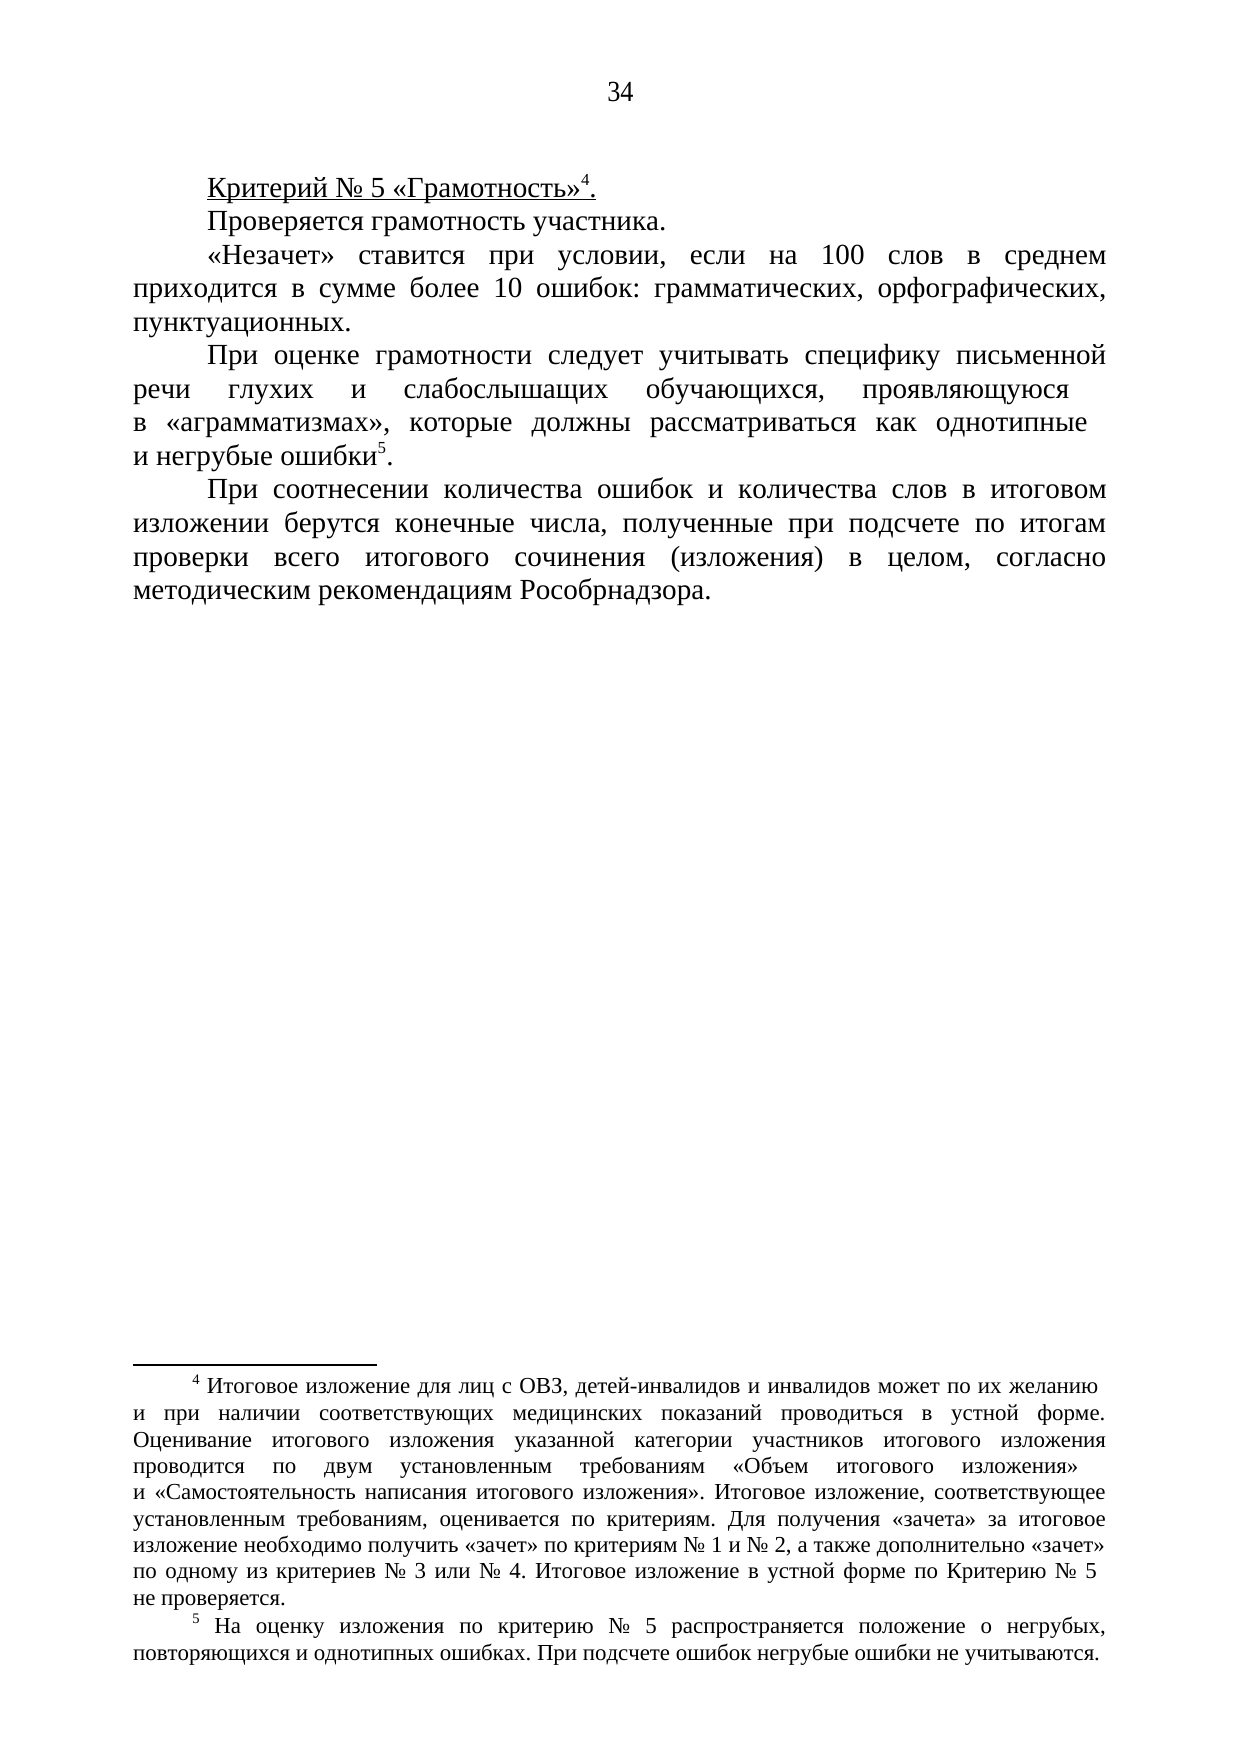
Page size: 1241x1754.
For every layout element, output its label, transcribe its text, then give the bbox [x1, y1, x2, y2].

text При соотнесении количества ошибок и количества слов в итоговом изложении берутся конечные числа, полученные при подсчете по итогам проверки всего итогового сочинения (изложения) в целом, согласно методическим рекомендациям Рособрнадзора. [133, 472, 1107, 606]
text Проверяется грамотность участника. [133, 203, 1107, 237]
text «Незачет» ставится при условии, если на 100 слов в среднем приходится в сумме более 10 ошибок: грамматических, орфографических, пунктуационных. [133, 237, 1107, 337]
text При оценке грамотности следует учитывать специфику письменной речи глухих и слабослышащих обучающихся, проявляющуюся в «аграмматизмах», которые должны рассматриваться как однотипные и негрубые ошибки. [133, 337, 1107, 472]
text Критерий № 5 «Грамотность». [133, 170, 1107, 203]
